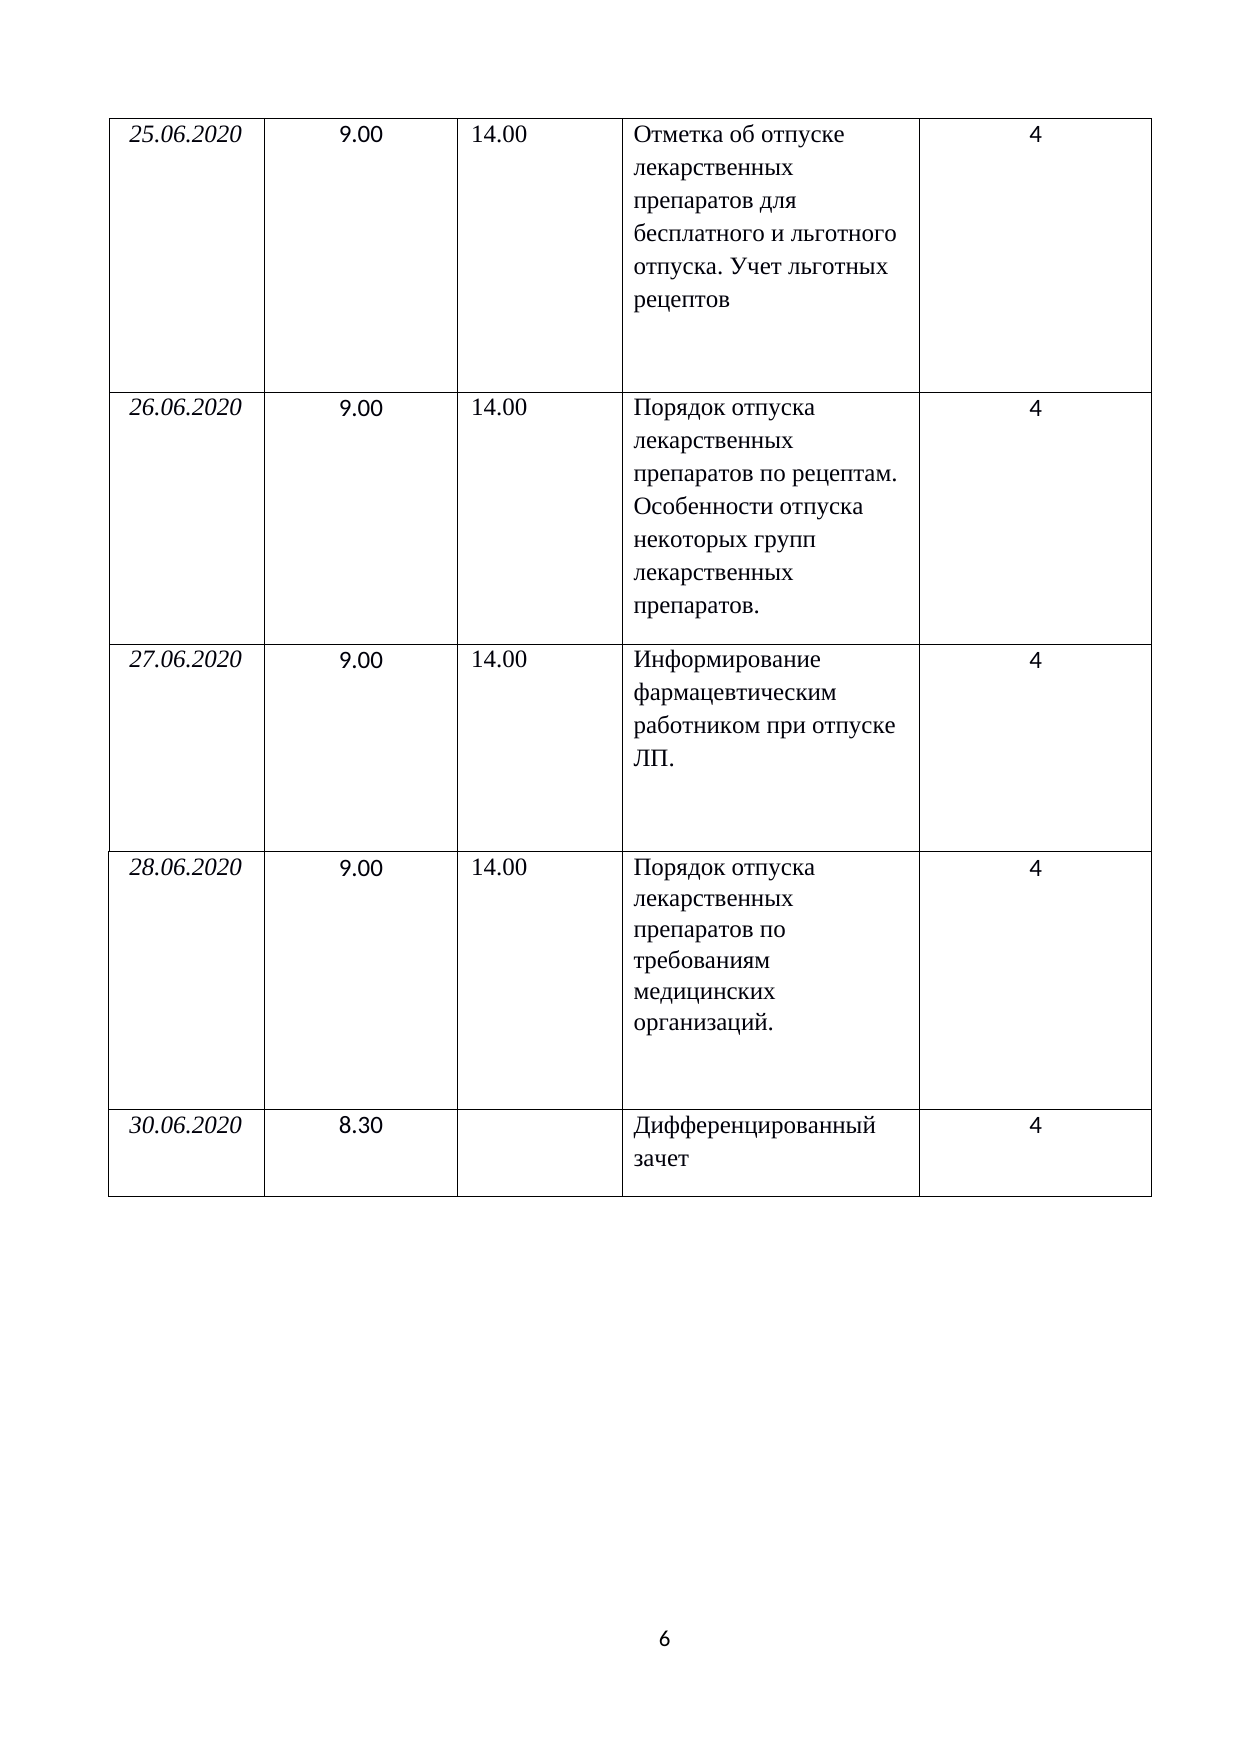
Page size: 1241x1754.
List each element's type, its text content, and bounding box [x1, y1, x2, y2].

table_cell 28.06.2020 [109, 852, 264, 1109]
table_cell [623, 119, 919, 391]
table_cell 9.00 [265, 645, 457, 851]
table_cell 26.06.2020 [110, 393, 264, 643]
table_cell Дифференцированный зачет [623, 1110, 919, 1196]
table_cell 4 [920, 852, 1151, 1109]
table_cell 4 [920, 1110, 1151, 1196]
table_cell 14.00 [458, 119, 622, 391]
table_cell 30.06.2020 [109, 1110, 264, 1196]
table_cell 14.00 [458, 852, 622, 1109]
table_cell 4 [920, 119, 1151, 391]
table_cell Порядок отпуска лекарственных препаратов по требованиям медицинских организаций. [623, 852, 919, 1109]
table_cell 9.00 [265, 852, 457, 1109]
table_cell 27.06.2020 [110, 645, 264, 851]
table_cell 4 [920, 393, 1151, 643]
table_cell Информирование фармацевтическим работником при отпуске ЛП. [623, 645, 919, 851]
table_cell Порядок отпуска лекарственных препаратов по рецептам. Особенности отпуска некоторых групп лекарственных препаратов. [623, 393, 919, 643]
table_cell 25.06.2020 [110, 119, 264, 391]
table_cell 4 [920, 645, 1151, 851]
table_cell 9.00 [265, 393, 457, 643]
table_cell [458, 1110, 622, 1196]
table_cell 14.00 [458, 393, 622, 643]
table_cell 9.00 [265, 119, 457, 391]
table_cell 14.00 [458, 645, 622, 851]
table_cell 8.30 [265, 1110, 457, 1196]
